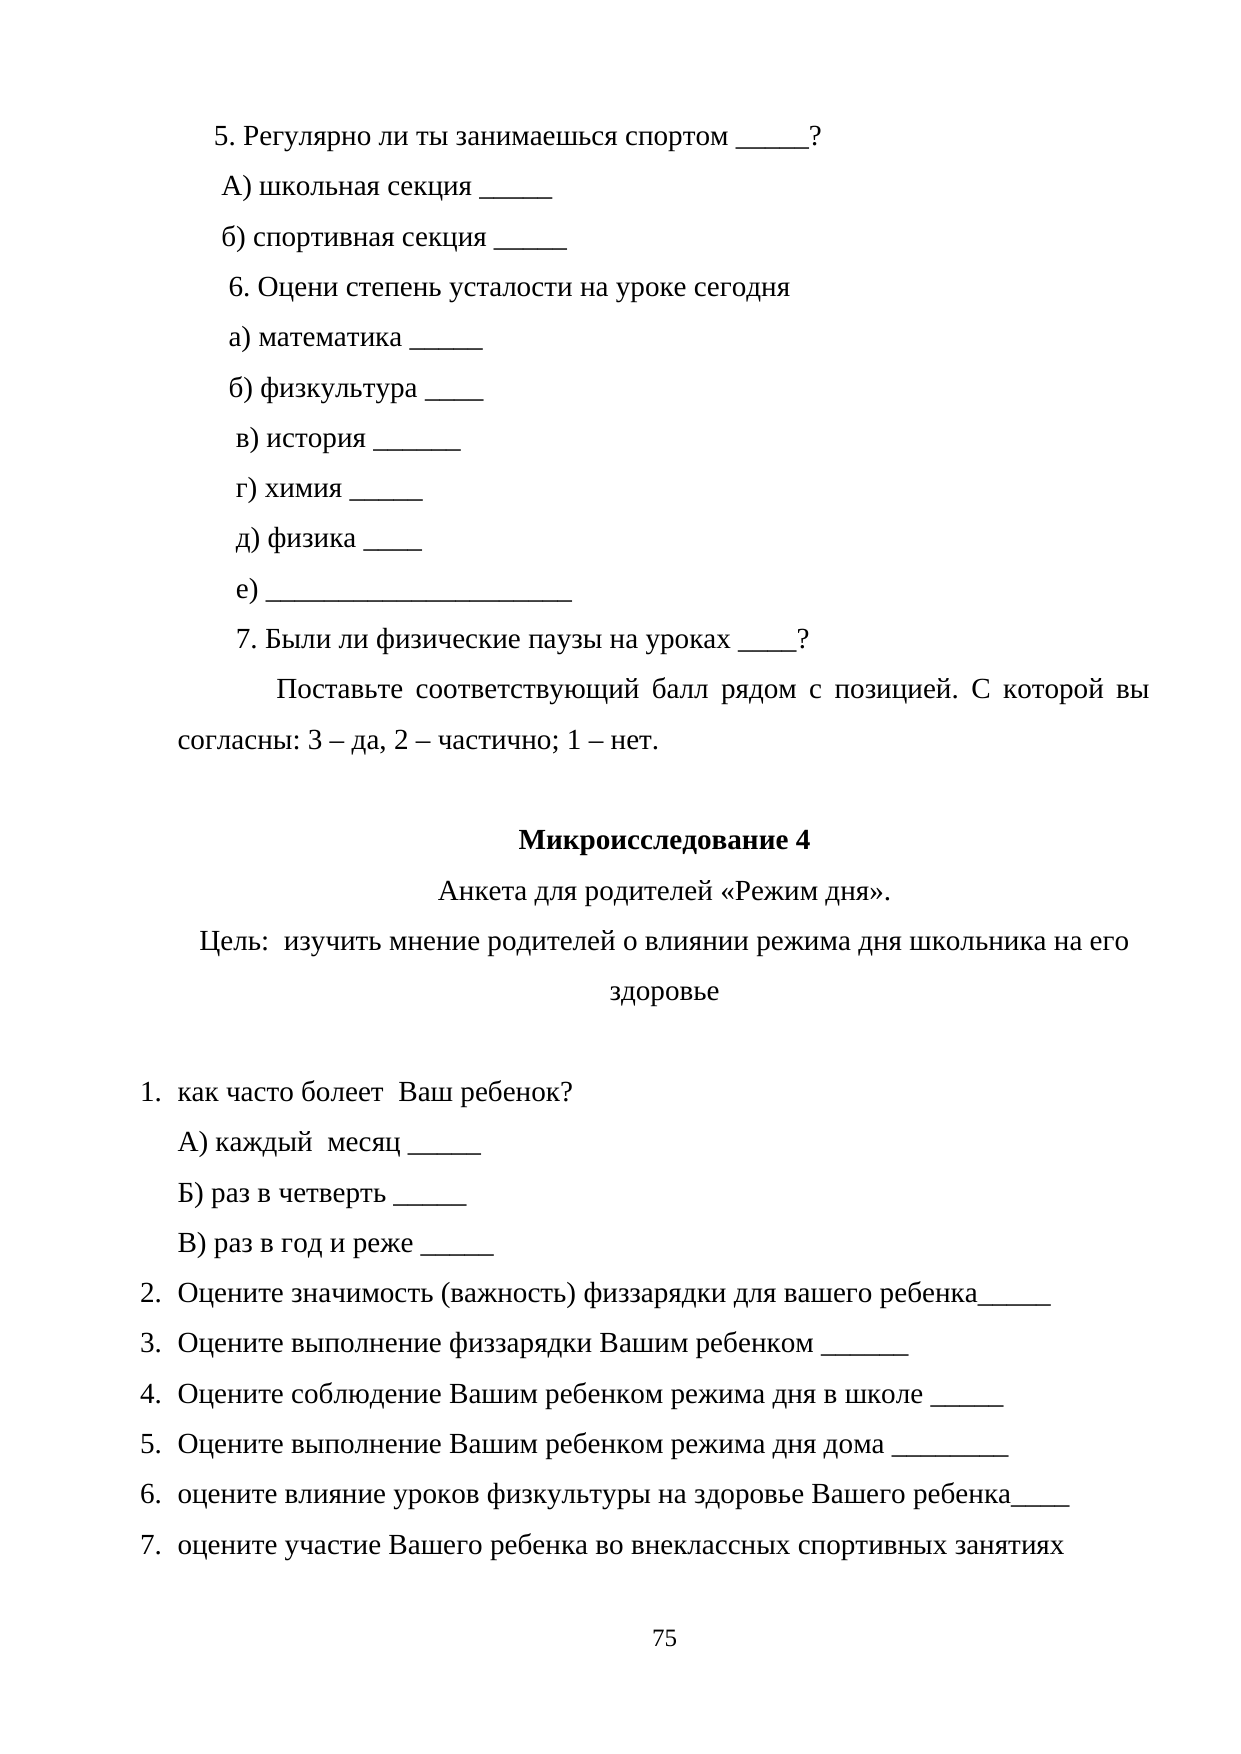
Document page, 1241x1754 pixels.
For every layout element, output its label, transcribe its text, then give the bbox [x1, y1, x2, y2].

list Оцените выполнение физзарядки Вашим ребенком ______ [140, 1326, 1152, 1359]
list Оцените значимость (важность) физзарядки для вашего ребенка_____ [140, 1275, 1152, 1309]
text г) химия _____ [177, 470, 1152, 504]
text е) _____________________ [177, 571, 1152, 604]
list оцените участие Вашего ребенка во внеклассных спортивных занятиях [140, 1527, 1152, 1560]
text Цель: изучить мнение родителей о влиянии режима дня школьника на его здоровье [177, 923, 1152, 1007]
text А) школьная секция _____ [177, 168, 1152, 202]
text Поставьте соответствующий балл рядом с позицией. С которой вы согласны: 3 – да, 2 – частично; 1 – нет. [177, 672, 1152, 755]
text 7. Были ли физические паузы на уроках ____? [177, 621, 1152, 655]
text д) физика ____ [177, 521, 1152, 554]
list Оцените выполнение Вашим ребенком режима дня дома ________ [140, 1426, 1152, 1460]
text в) история ______ [177, 420, 1152, 453]
list Оцените соблюдение Вашим ребенком режима дня в школе _____ [140, 1376, 1152, 1409]
text б) спортивная секция _____ [177, 219, 1152, 252]
text б) физкультура ____ [177, 370, 1152, 403]
text а) математика _____ [177, 319, 1152, 353]
text 5. Регулярно ли ты занимаешься спортом _____? [177, 118, 1152, 152]
list как часто болеет Ваш ребенок? [140, 1074, 1152, 1108]
text Б) раз в четверть _____ [177, 1175, 1152, 1208]
text Анкета для родителей «Режим дня». [177, 873, 1152, 906]
text А) каждый месяц _____ [177, 1124, 1152, 1158]
list оцените влияние уроков физкультуры на здоровье Вашего ребенка____ [140, 1477, 1152, 1510]
text В) раз в год и реже _____ [177, 1225, 1152, 1258]
text 6. Оцени степень усталости на уроке сегодня [177, 269, 1152, 303]
text Микроисследование 4 [177, 822, 1152, 856]
